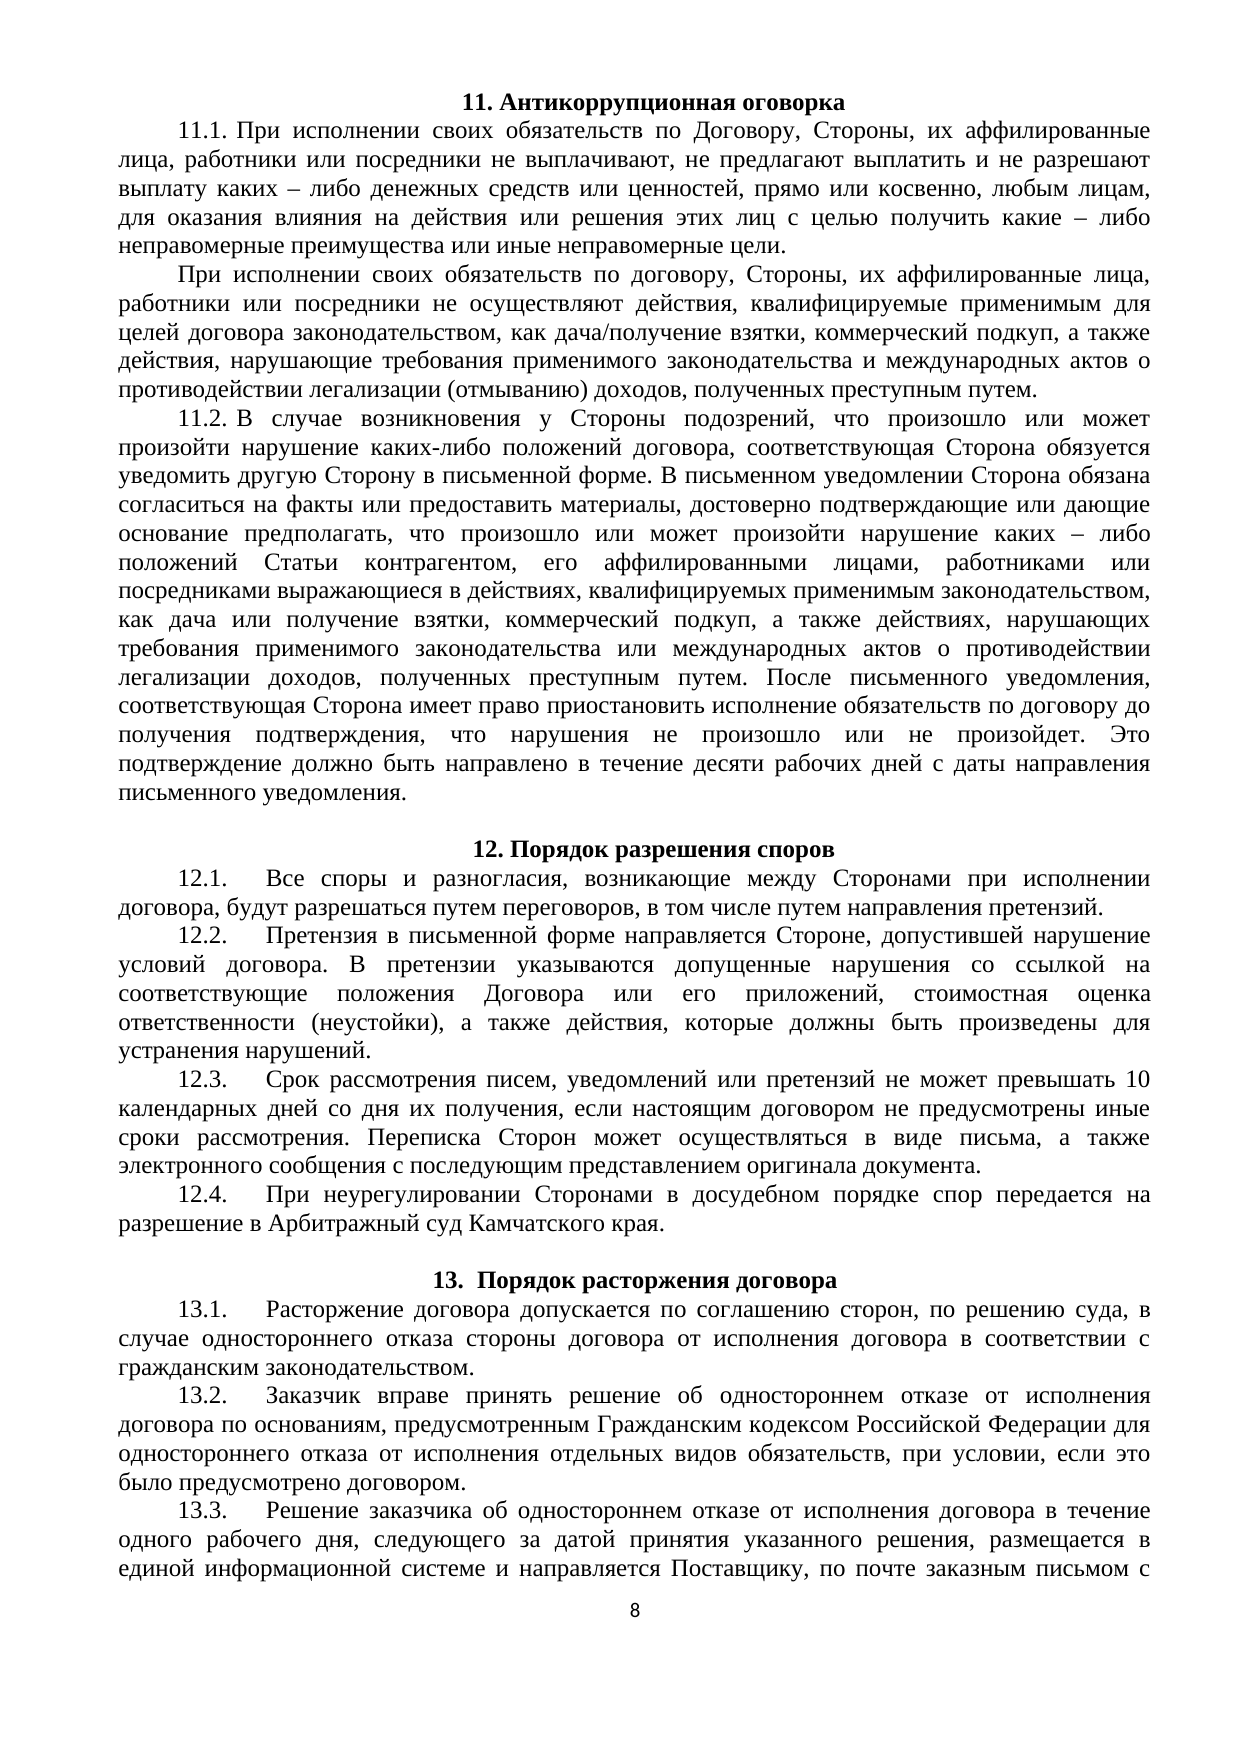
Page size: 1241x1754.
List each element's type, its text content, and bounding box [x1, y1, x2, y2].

list Расторжение договора допускается по соглашению сторон, по решению суда, в случае одностороннего отказа стороны договора от исполнения договора в соответствии с гражданским законодательством. [118, 1294, 1152, 1380]
list При исполнении своих обязательств по Договору, Стороны, их аффилированные лица, работники или посредники не выплачивают, не предлагают выплатить и не разрешают выплату каких – либо денежных средств или ценностей, прямо или косвенно, любым лицам, для оказания влияния на действия или решения этих лиц с целью получить какие – либо неправомерные преимущества или иные неправомерные цели. [118, 115, 1152, 259]
list Порядок разрешения споров [156, 834, 1152, 863]
text При исполнении своих обязательств по договору, Стороны, их аффилированные лица, работники или посредники не осуществляют действия, квалифицируемые применимым для целей договора законодательством, как дача/получение взятки, коммерческий подкуп, а также действия, нарушающие требования применимого законодательства и международных актов о противодействии легализации (отмыванию) доходов, полученных преступным путем. [118, 259, 1152, 403]
list Антикоррупционная оговорка [156, 87, 1152, 115]
list В случае возникновения у Стороны подозрений, что произошло или может произойти нарушение каких-либо положений договора, соответствующая Сторона обязуется уведомить другую Сторону в письменной форме. В письменном уведомлении Сторона обязана согласиться на факты или предоставить материалы, достоверно подтверждающие или дающие основание предполагать, что произошло или может произойти нарушение каких – либо положений Статьи контрагентом, его аффилированными лицами, работниками или посредниками выражающиеся в действиях, квалифицируемых применимым законодательством, как дача или получение взятки, коммерческий подкуп, а также действиях, нарушающих требования применимого законодательства или международных актов о противодействии легализации доходов, полученных преступным путем. После письменного уведомления, соответствующая Сторона имеет право приостановить исполнение обязательств по договору до получения подтверждения, что нарушения не произошло или не произойдет. Это подтверждение должно быть направлено в течение десяти рабочих дней с даты направления письменного уведомления. [118, 403, 1152, 805]
list Порядок расторжения договора [118, 1265, 1152, 1294]
list При неурегулировании Сторонами в досудебном порядке спор передается на разрешение в Арбитражный суд Камчатского края. [118, 1179, 1152, 1237]
list Заказчик вправе принять решение об одностороннем отказе от исполнения договора по основаниям, предусмотренным Гражданским кодексом Российской Федерации для одностороннего отказа от исполнения отдельных видов обязательств, при условии, если это было предусмотрено договором. [118, 1380, 1152, 1495]
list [118, 1495, 1152, 1582]
list Все споры и разногласия, возникающие между Сторонами при исполнении договора, будут разрешаться путем переговоров, в том числе путем направления претензий. [118, 863, 1152, 920]
list Срок рассмотрения писем, уведомлений или претензий не может превышать 10 календарных дней со дня их получения, если настоящим договором не предусмотрены иные сроки рассмотрения. Переписка Сторон может осуществляться в виде письма, а также электронного сообщения с последующим представлением оригинала документа. [118, 1064, 1152, 1179]
list Претензия в письменной форме направляется Стороне, допустившей нарушение условий договора. В претензии указываются допущенные нарушения со ссылкой на соответствующие положения Договора или его приложений, стоимостная оценка ответственности (неустойки), а также действия, которые должны быть произведены для устранения нарушений. [118, 920, 1152, 1064]
